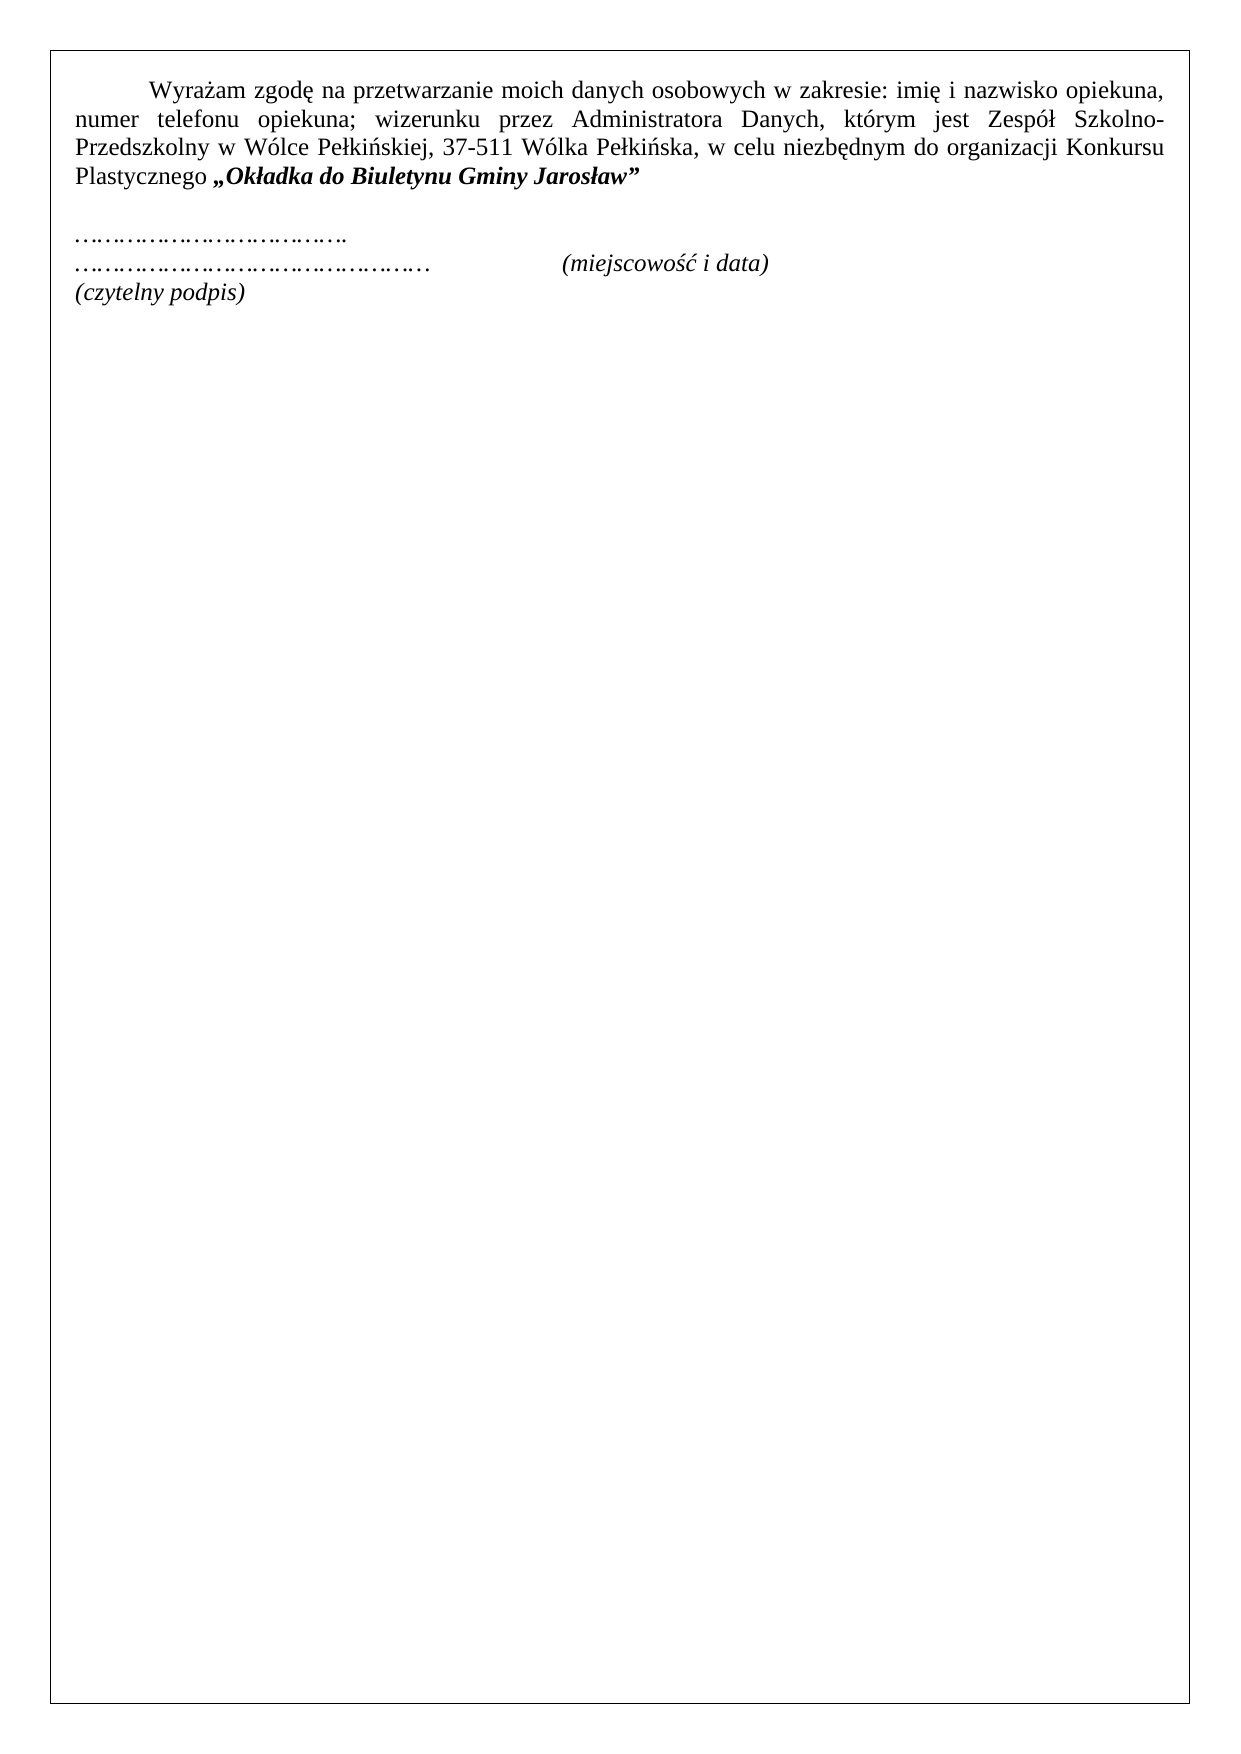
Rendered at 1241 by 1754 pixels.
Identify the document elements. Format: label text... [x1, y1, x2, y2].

text Wyrażam zgodę na przetwarzanie moich danych osobowych w zakresie: imię i nazwisko opiekuna, numer telefonu opiekuna; wizerunku przez Administratora Danych, którym jest Zespół Szkolno-Przedszkolny w Wólce Pełkińskiej, 37-511 Wólka Pełkińska, w celu niezbędnym do organizacji Konkursu Plastycznego „Okładka do Biuletynu Gminy Jarosław” [75, 75, 1165, 190]
text ………………………………. ………………………………………… (miejscowość i data) (czytelny podpis) [75, 219, 1165, 305]
